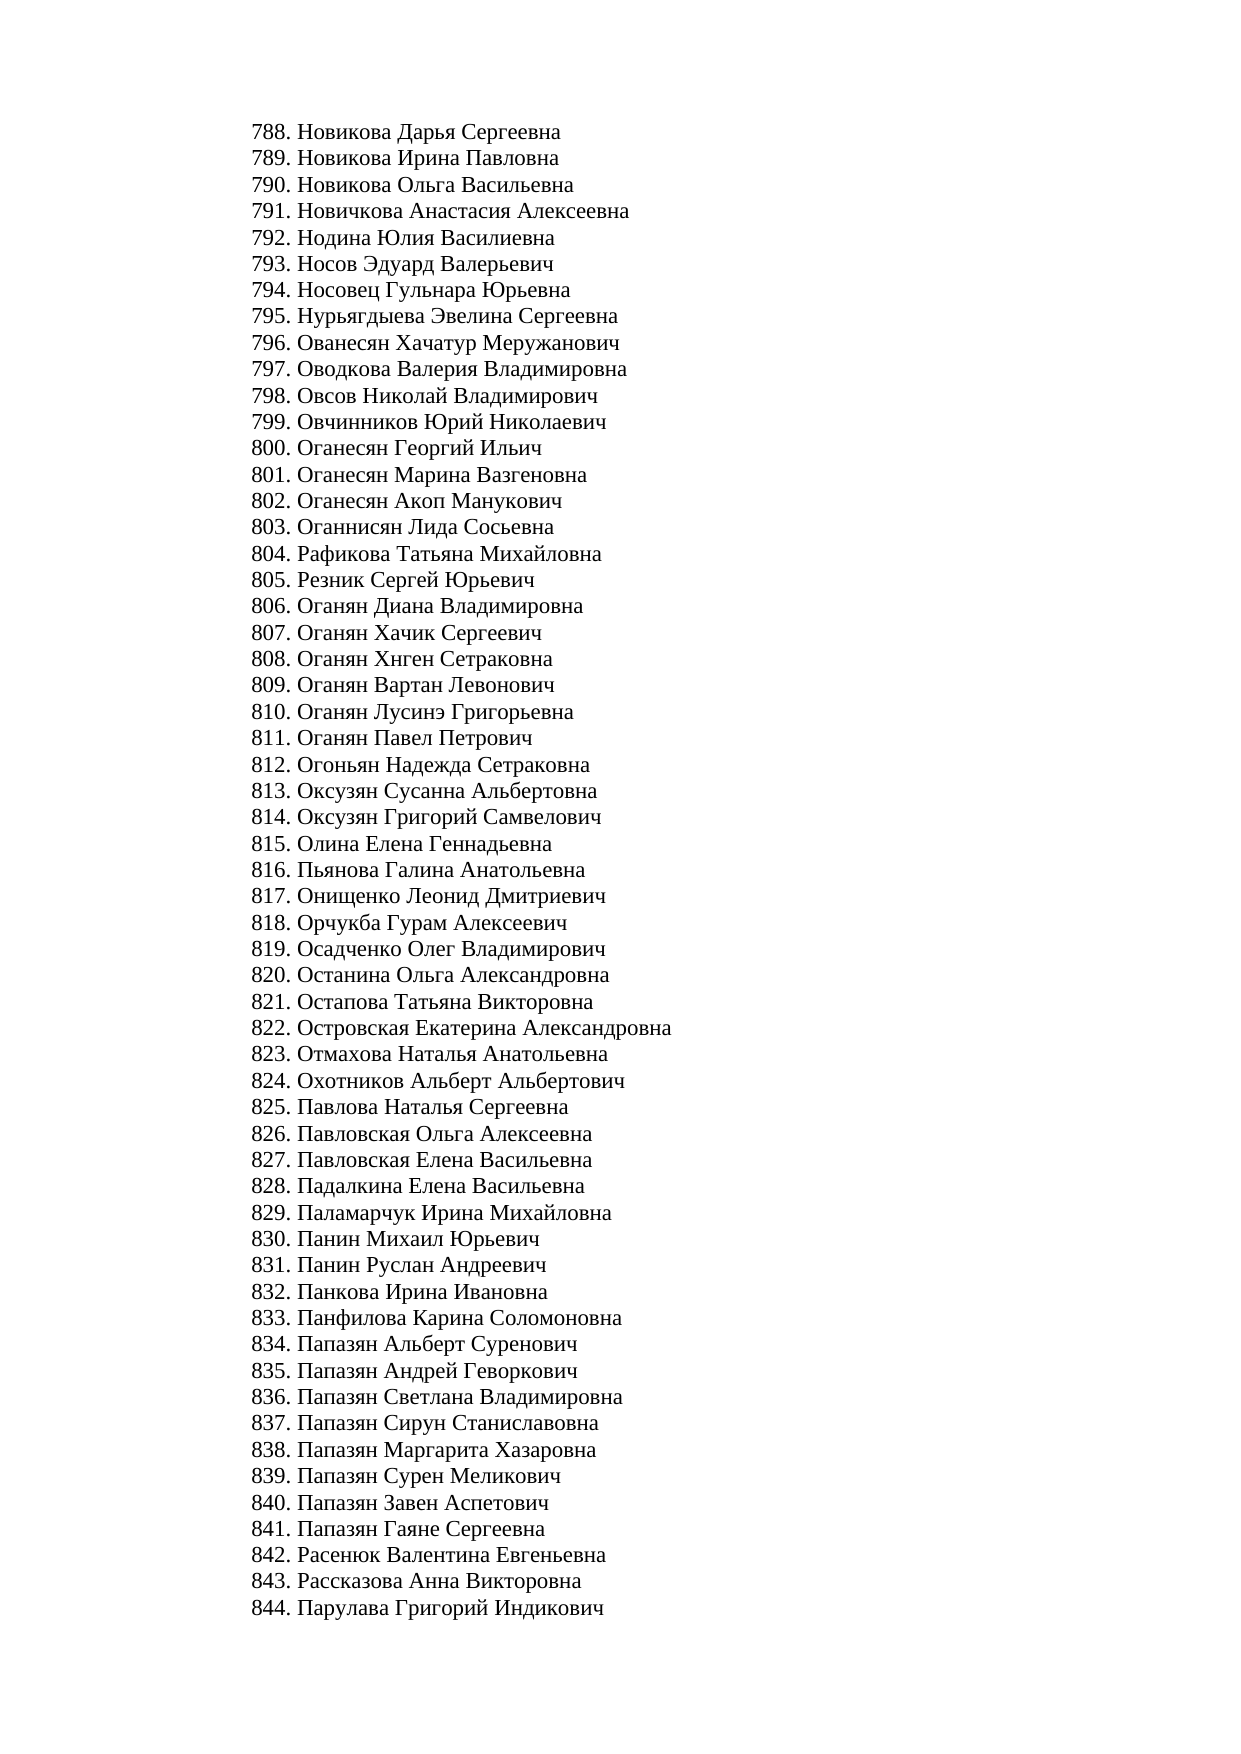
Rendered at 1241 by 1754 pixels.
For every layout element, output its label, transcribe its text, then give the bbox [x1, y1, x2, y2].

list Нодина Юлия Василиевна [251, 223, 1152, 250]
list Оганян Хачик Сергеевич [251, 619, 1152, 645]
list Парулава Григорий Индикович [251, 1594, 1152, 1620]
list Островская Екатерина Александровна [251, 1014, 1152, 1041]
list Павлова Наталья Сергеевна [251, 1093, 1152, 1119]
list Павловская Елена Васильевна [251, 1146, 1152, 1172]
list Орчукба Гурам Алексеевич [251, 909, 1152, 935]
list Панкова Ирина Ивановна [251, 1278, 1152, 1304]
list Оганесян Георгий Ильич [251, 434, 1152, 461]
list Папазян Альберт Суренович [251, 1330, 1152, 1357]
list Оганян Павел Петрович [251, 724, 1152, 751]
list Папазян Сурен Меликович [251, 1462, 1152, 1488]
list Носов Эдуард Валерьевич [251, 250, 1152, 276]
list Рафикова Татьяна Михайловна [251, 540, 1152, 566]
list Папазян Завен Аспетович [251, 1488, 1152, 1515]
list Огоньян Надежда Сетраковна [251, 751, 1152, 777]
list Панфилова Карина Соломоновна [251, 1304, 1152, 1330]
list Оксузян Григорий Самвелович [251, 803, 1152, 830]
list Оводкова Валерия Владимировна [251, 355, 1152, 382]
list Паламарчук Ирина Михайловна [251, 1199, 1152, 1225]
list Папазян Сирун Станиславовна [251, 1409, 1152, 1436]
list Резник Сергей Юрьевич [251, 566, 1152, 592]
list Новичкова Анастасия Алексеевна [251, 197, 1152, 223]
list Олина Елена Геннадьевна [251, 830, 1152, 856]
list Расенюк Валентина Евгеньевна [251, 1541, 1152, 1568]
list Пьянова Галина Анатольевна [251, 856, 1152, 882]
list Оганесян Акоп Манукович [251, 487, 1152, 513]
list Оганян Лусинэ Григорьевна [251, 698, 1152, 724]
list Оганян Диана Владимировна [251, 592, 1152, 619]
list Носовец Гульнара Юрьевна [251, 276, 1152, 303]
list Рассказова Анна Викторовна [251, 1568, 1152, 1594]
list Нурьягдыева Эвелина Сергеевна [251, 303, 1152, 329]
list Папазян Светлана Владимировна [251, 1383, 1152, 1409]
list Падалкина Елена Васильевна [251, 1172, 1152, 1199]
list Онищенко Леонид Дмитриевич [251, 882, 1152, 909]
list Новикова Дарья Сергеевна [251, 118, 1152, 144]
list Новикова Ирина Павловна [251, 144, 1152, 171]
list Осадченко Олег Владимирович [251, 935, 1152, 961]
list Панин Михаил Юрьевич [251, 1225, 1152, 1251]
list Павловская Ольга Алексеевна [251, 1119, 1152, 1146]
list Остапова Татьяна Викторовна [251, 988, 1152, 1014]
list Оганян Вартан Левонович [251, 672, 1152, 698]
list Охотников Альберт Альбертович [251, 1067, 1152, 1093]
list Новикова Ольга Васильевна [251, 171, 1152, 197]
list Овсов Николай Владимирович [251, 382, 1152, 408]
list Папазян Гаяне Сергеевна [251, 1515, 1152, 1541]
list Папазян Андрей Геворкович [251, 1357, 1152, 1383]
list Оганнисян Лида Сосьевна [251, 513, 1152, 540]
list Оксузян Сусанна Альбертовна [251, 777, 1152, 803]
list Оганян Хнген Сетраковна [251, 645, 1152, 672]
list Останина Ольга Александровна [251, 961, 1152, 988]
list Папазян Маргарита Хазаровна [251, 1436, 1152, 1462]
list Ованесян Хачатур Меружанович [251, 329, 1152, 355]
list Овчинников Юрий Николаевич [251, 408, 1152, 434]
list Отмахова Наталья Анатольевна [251, 1041, 1152, 1067]
list Оганесян Марина Вазгеновна [251, 461, 1152, 487]
list Панин Руслан Андреевич [251, 1251, 1152, 1278]
